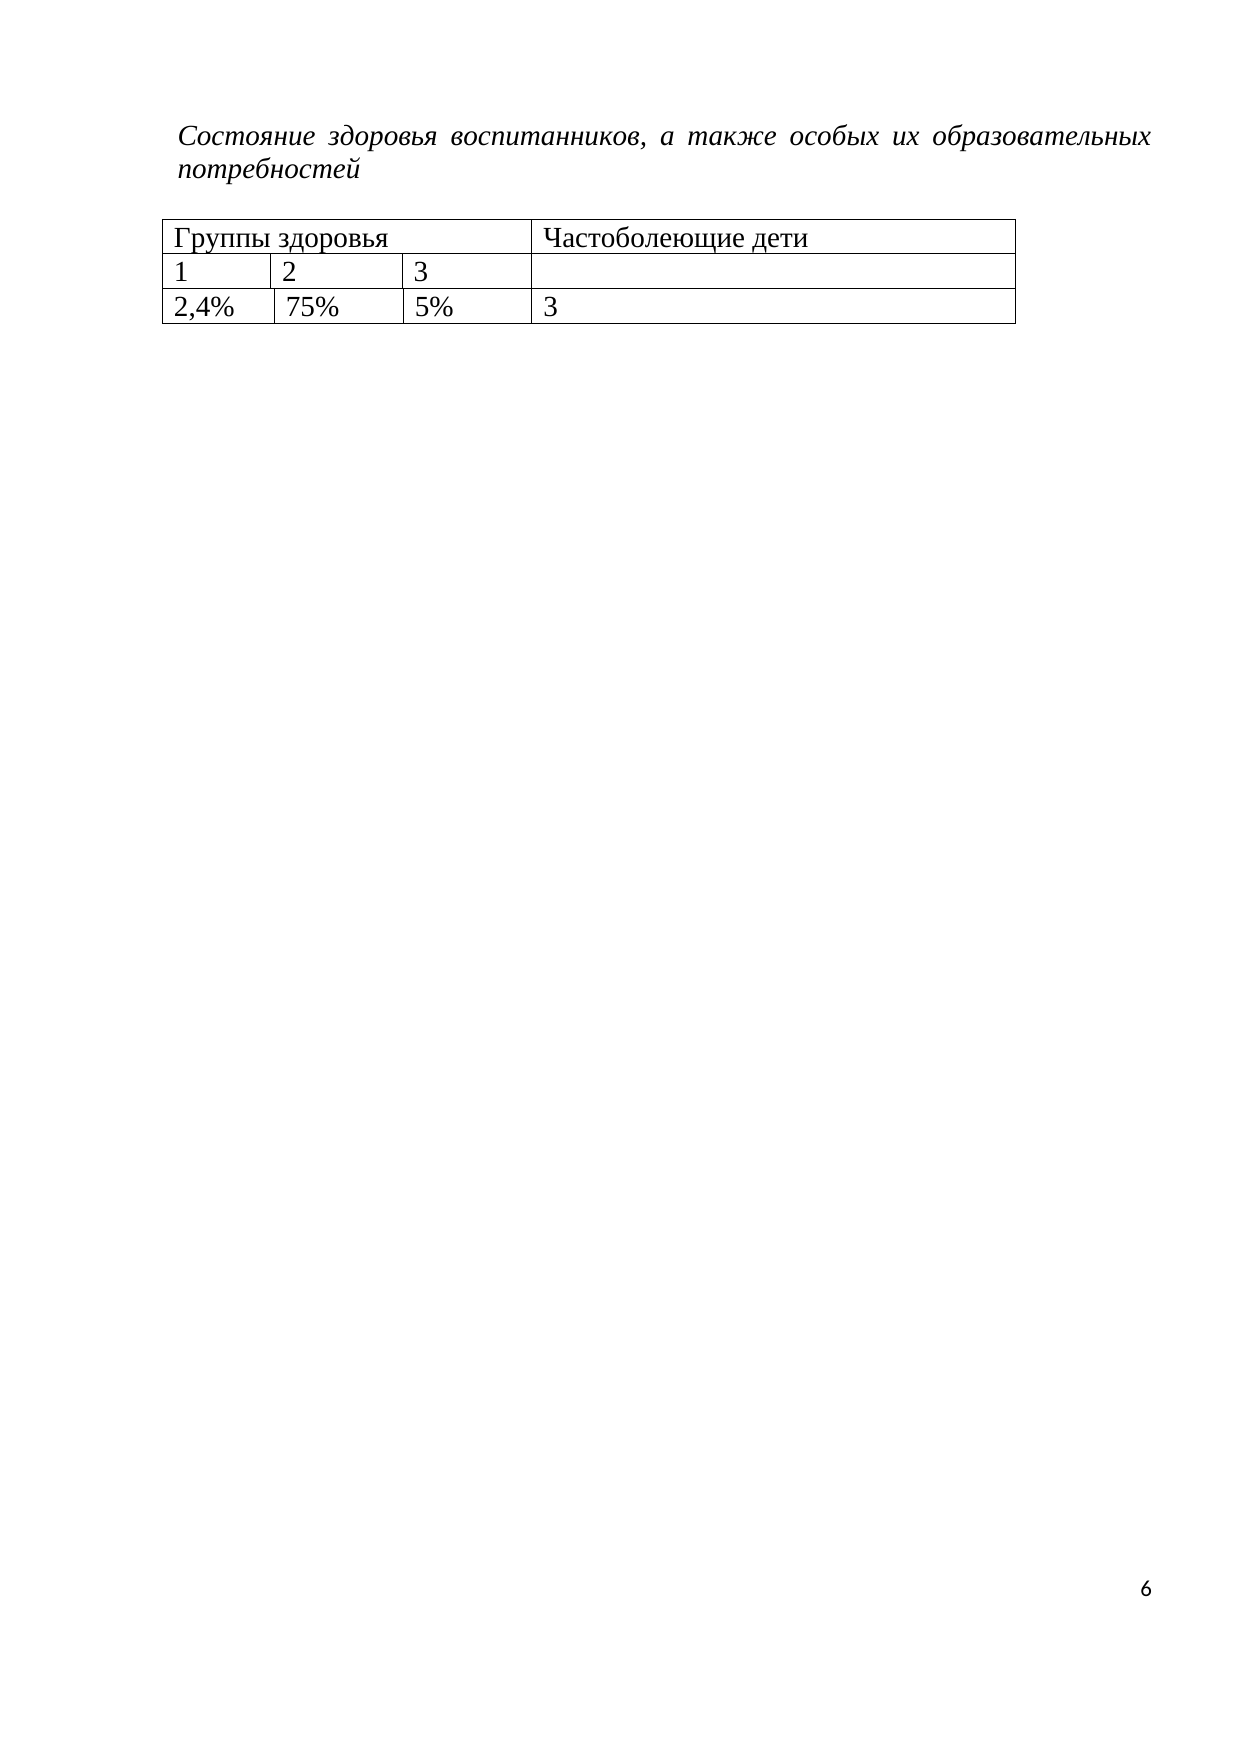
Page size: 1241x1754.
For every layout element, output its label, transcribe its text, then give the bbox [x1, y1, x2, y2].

table_cell 3 [532, 289, 1015, 322]
table_header Частоболеющие дети [532, 220, 1015, 253]
table_header Группы здоровья [163, 220, 531, 253]
table_cell 2,4% [163, 289, 274, 322]
table_cell 1 [163, 254, 270, 288]
table_cell 2 [271, 254, 402, 288]
table_cell 75% [275, 289, 403, 322]
table_cell [532, 254, 1015, 288]
table_cell 5% [404, 289, 531, 322]
table_cell 3 [403, 254, 531, 288]
text Состояние здоровья воспитанников, а также особых их образовательных потребностей [177, 118, 1152, 185]
